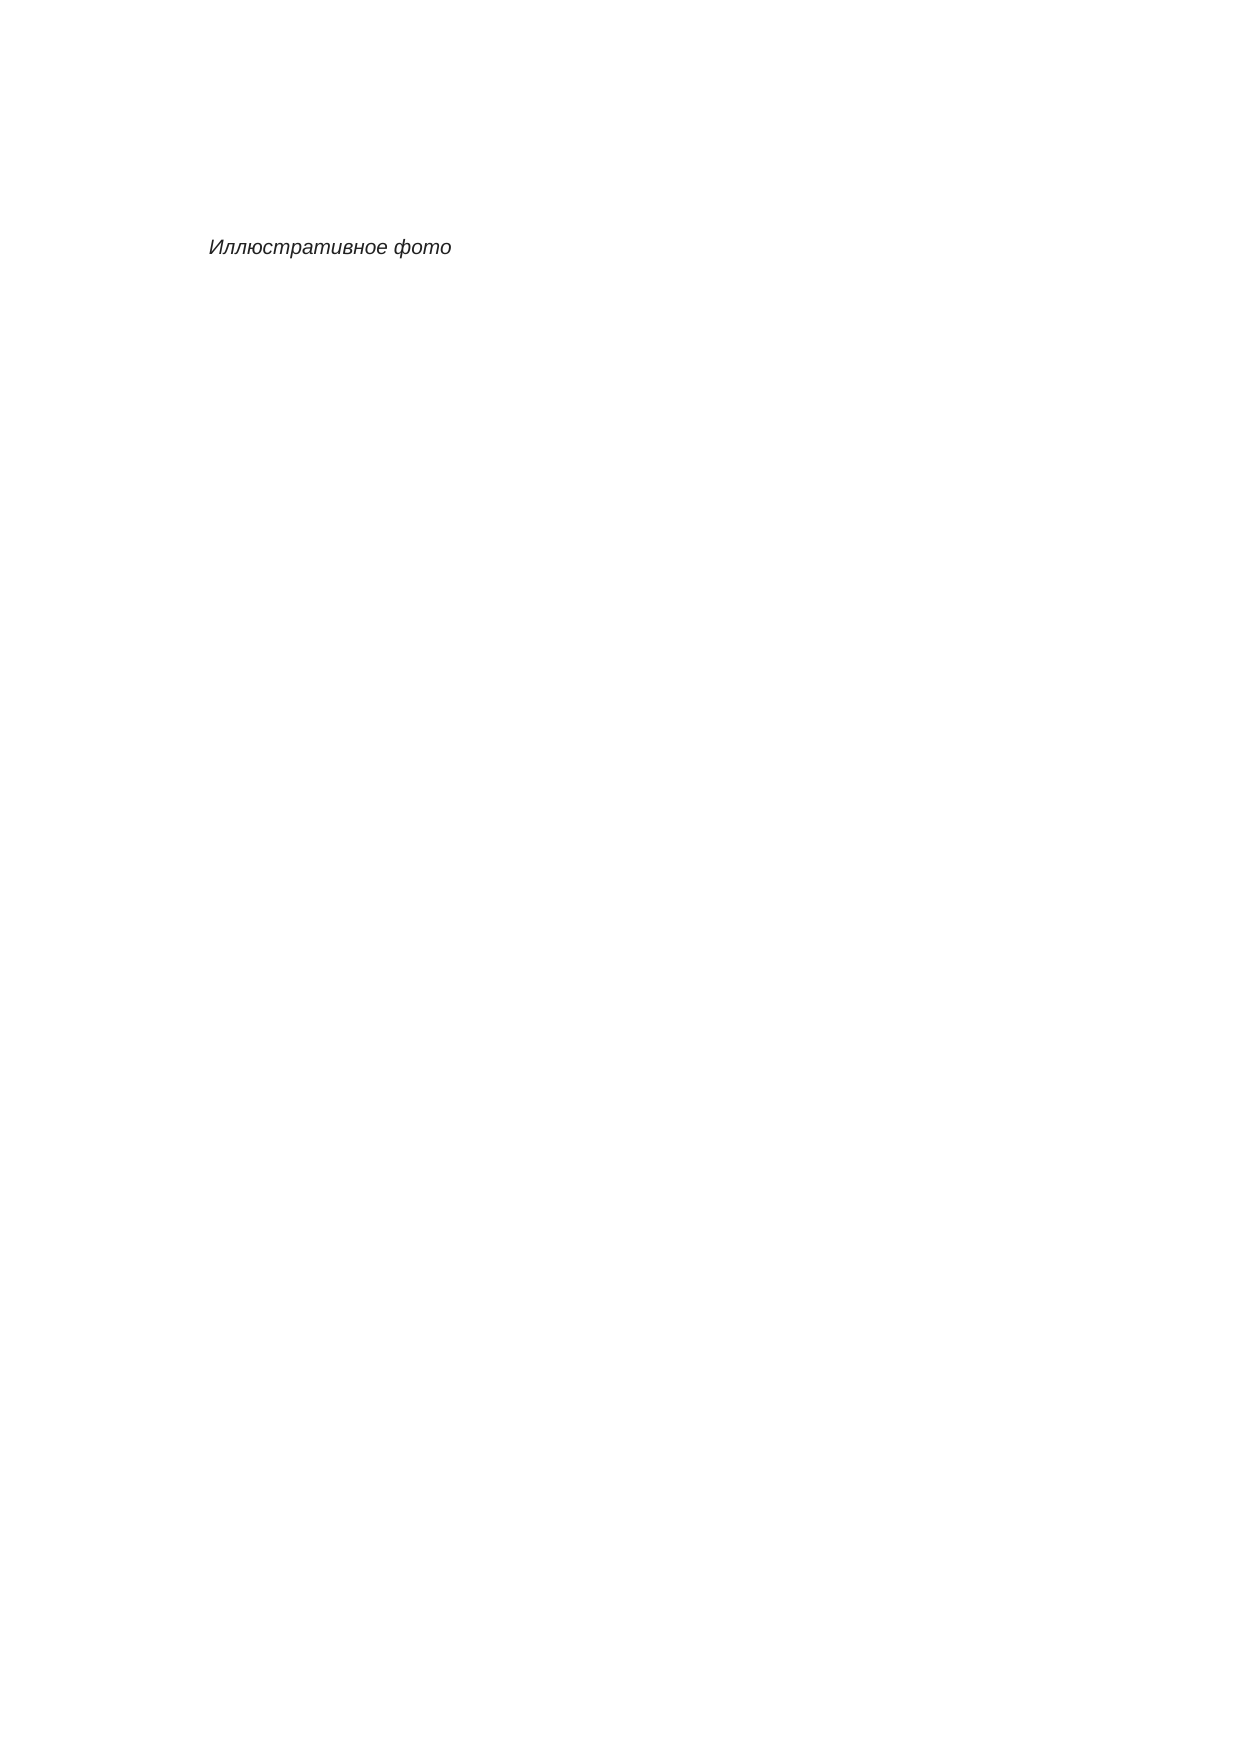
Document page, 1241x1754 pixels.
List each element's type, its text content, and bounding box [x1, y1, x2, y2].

text Иллюстративное фото [208, 234, 1240, 258]
